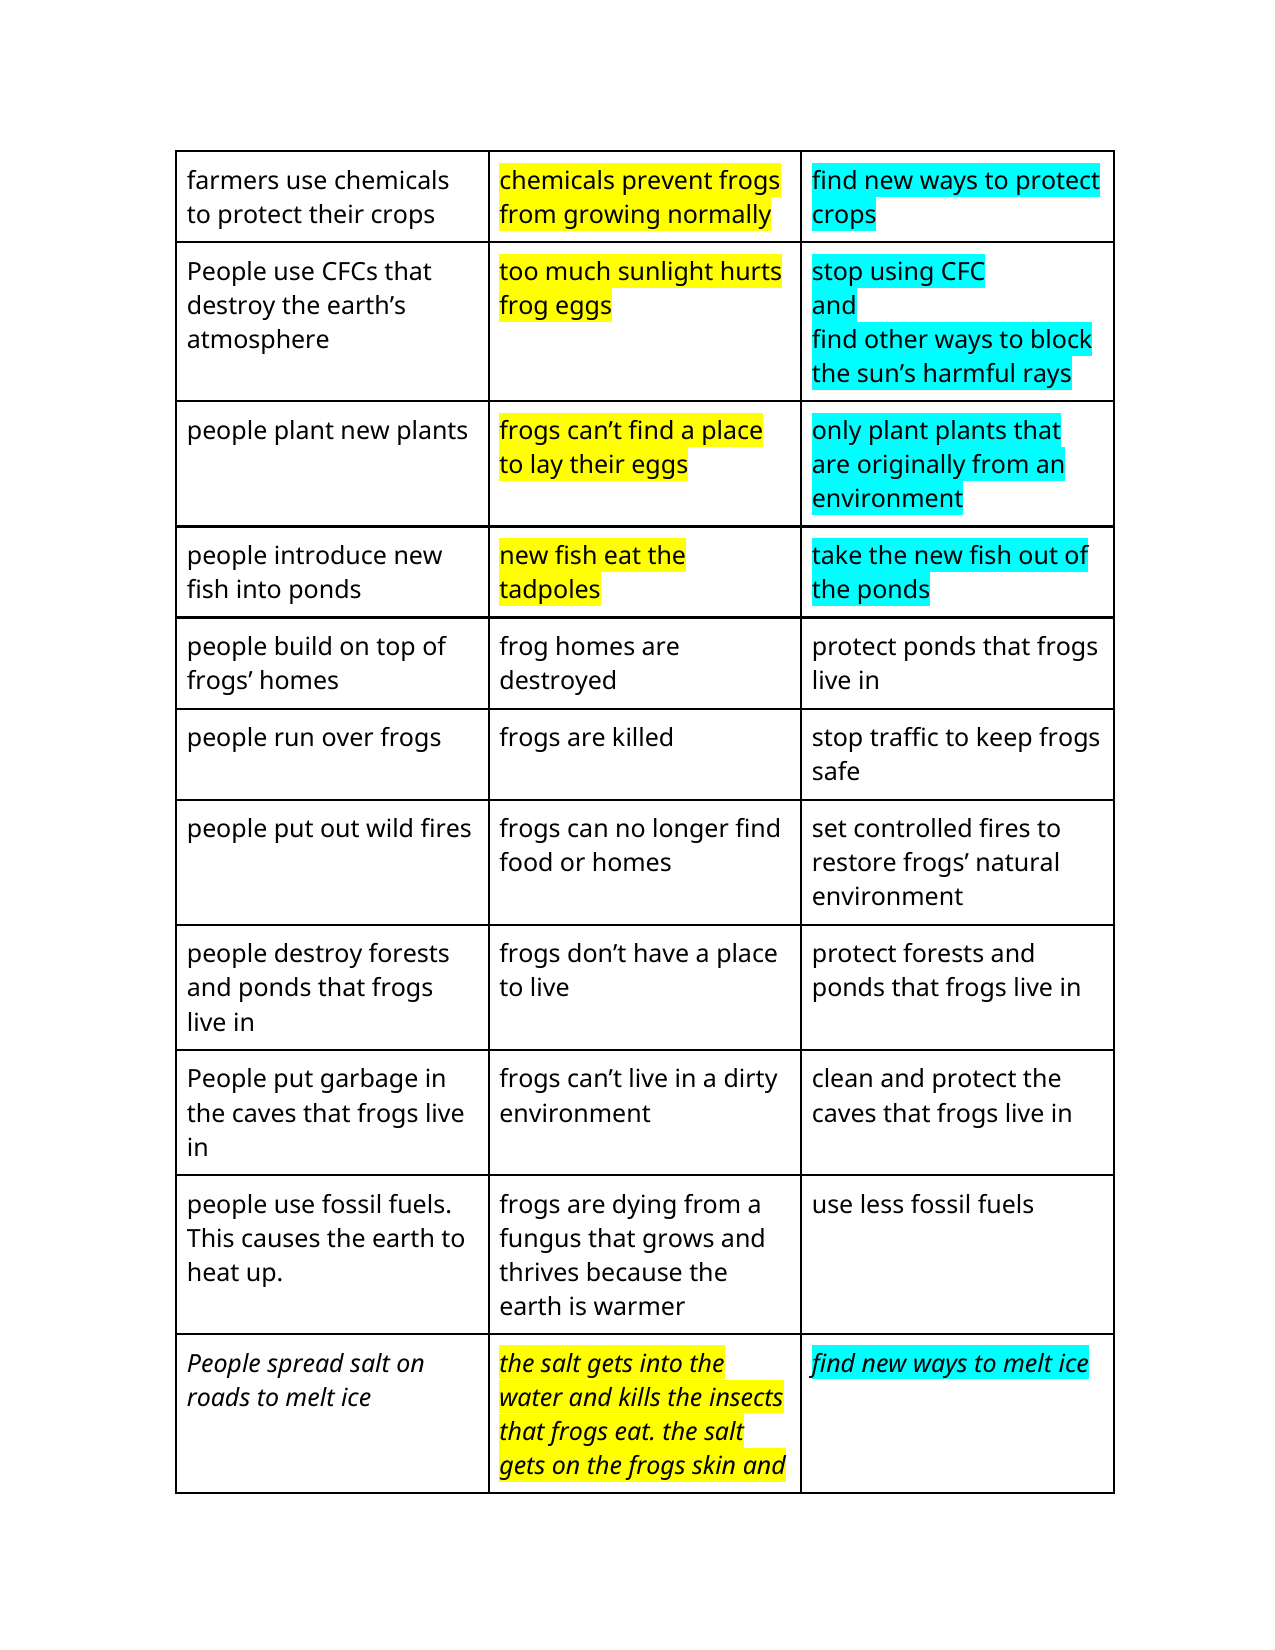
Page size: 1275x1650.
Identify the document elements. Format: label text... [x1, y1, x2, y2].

table_cell people put out wild fires [177, 801, 488, 923]
table_cell clean and protect the caves that frogs live in [802, 1051, 1113, 1174]
table_cell find new ways to protect crops [802, 152, 1113, 241]
table_cell chemicals prevent frogs from growing normally [490, 152, 800, 241]
table_cell people use fossil fuels. This causes the earth to heat up. [177, 1176, 488, 1333]
table_cell new fish eat the tadpoles [490, 528, 800, 616]
table_cell people run over frogs [177, 710, 488, 798]
table_cell frogs can no longer find food or homes [490, 801, 800, 923]
table_cell use less fossil fuels [802, 1176, 1113, 1333]
table_cell protect forests and ponds that frogs live in [802, 926, 1113, 1049]
table_cell protect ponds that frogs live in [802, 619, 1113, 707]
table_cell farmers use chemicals to protect their crops [177, 152, 488, 241]
table_cell frog homes are destroyed [490, 619, 800, 707]
table_cell set controlled fires to restore frogs’ natural environment [802, 801, 1113, 923]
table_cell people build on top of frogs’ homes [177, 619, 488, 707]
table_cell frogs are dying from a fungus that grows and thrives because the earth is warmer [490, 1176, 800, 1333]
table_cell People put garbage in the caves that frogs live in [177, 1051, 488, 1174]
table_cell too much sunlight hurts frog eggs [490, 243, 800, 400]
table_cell people destroy forests and ponds that frogs live in [177, 926, 488, 1049]
table_cell frogs can’t find a place to lay their eggs [490, 402, 800, 525]
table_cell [490, 1335, 800, 1492]
table_cell frogs don’t have a place to live [490, 926, 800, 1049]
table_cell people introduce new fish into ponds [177, 528, 488, 616]
table_cell take the new fish out of the ponds [802, 528, 1113, 616]
table_cell frogs are killed [490, 710, 800, 798]
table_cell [802, 1335, 1113, 1492]
table_cell stop using CFC and find other ways to block the sun’s harmful rays [802, 243, 1113, 400]
table_cell people plant new plants [177, 402, 488, 525]
table_cell frogs can’t live in a dirty environment [490, 1051, 800, 1174]
table_cell stop traffic to keep frogs safe [802, 710, 1113, 798]
table_cell only plant plants that are originally from an environment [802, 402, 1113, 525]
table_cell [177, 1335, 488, 1492]
table_cell People use CFCs that destroy the earth’s atmosphere [177, 243, 488, 400]
